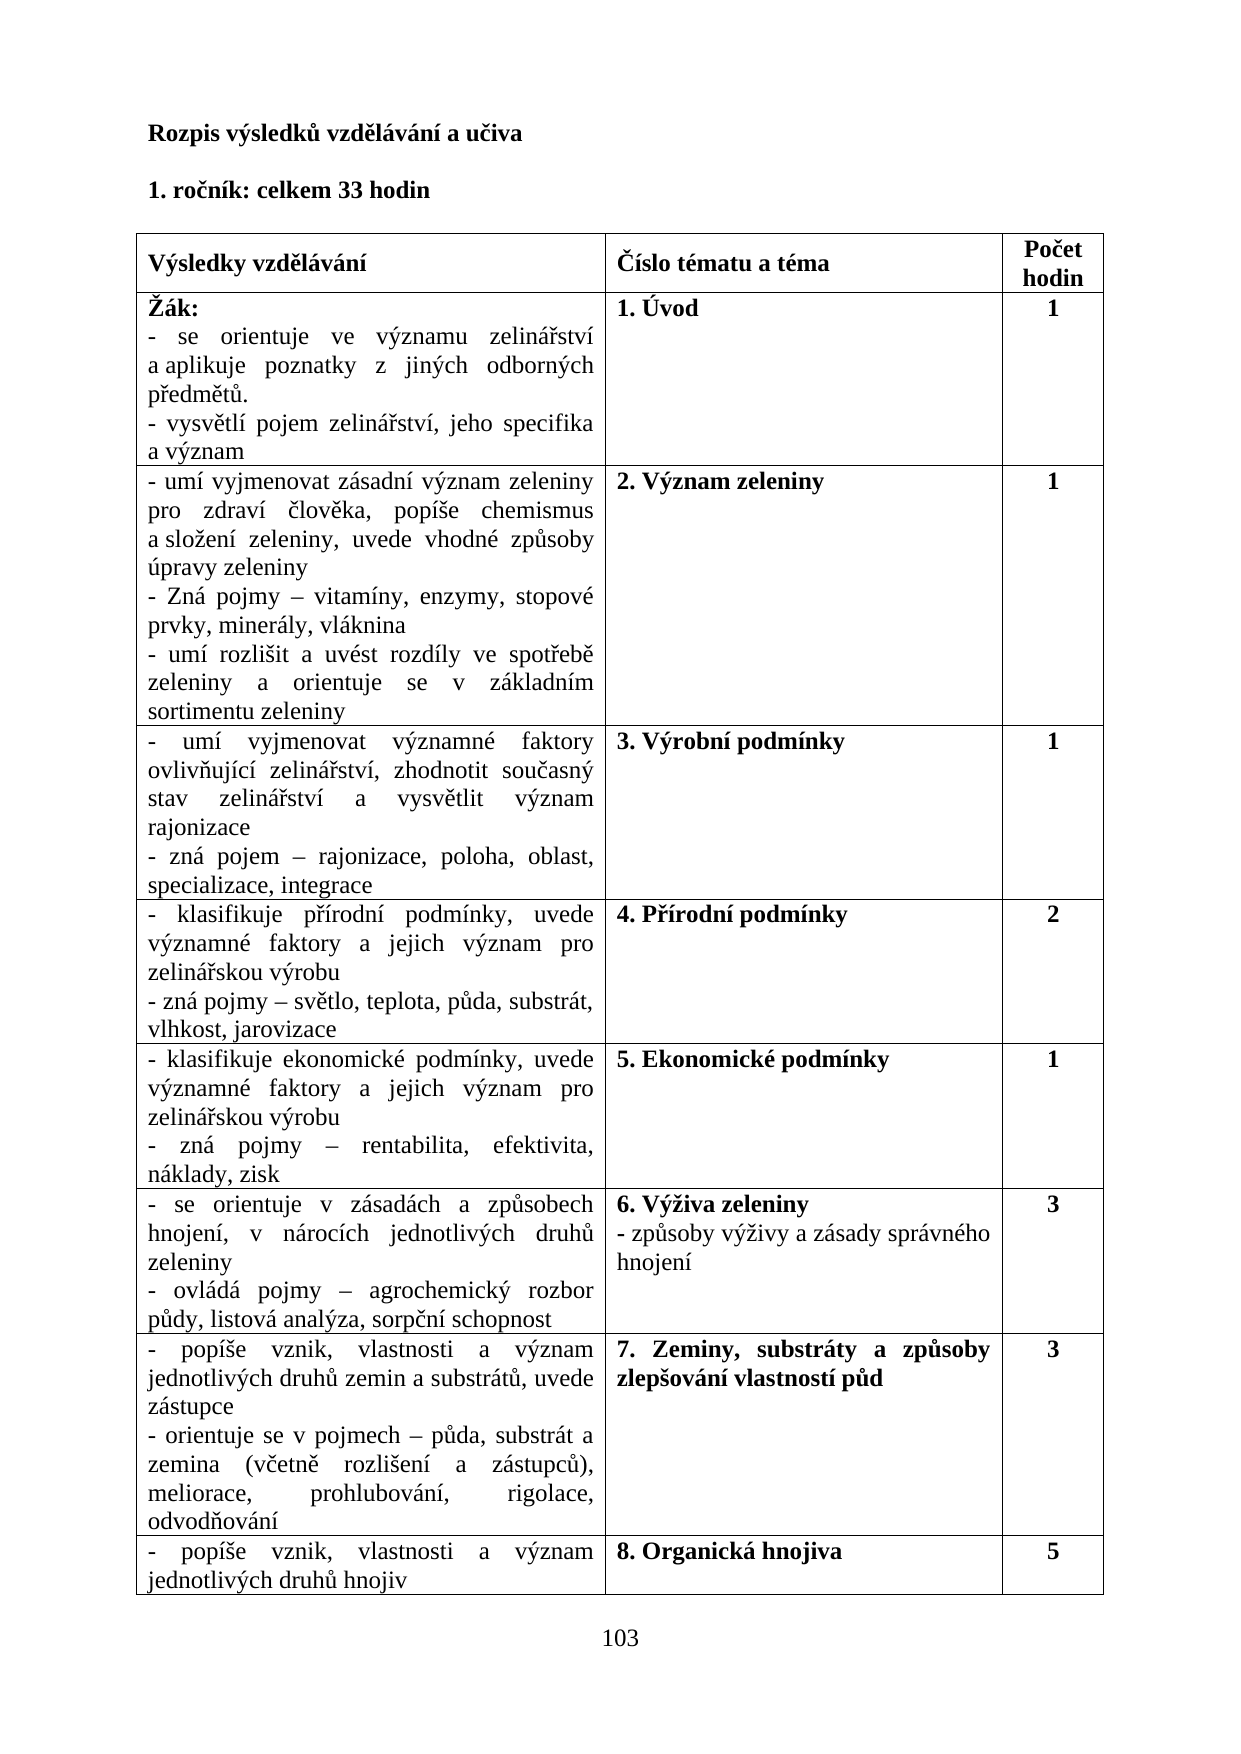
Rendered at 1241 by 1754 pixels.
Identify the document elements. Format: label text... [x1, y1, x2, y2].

table_cell 4. Přírodní podmínky [606, 900, 1002, 1043]
table_cell - popíše vznik, vlastnosti a význam jednotlivých druhů hnojiv [137, 1536, 605, 1594]
table_cell 1 [1003, 293, 1103, 465]
table_cell - popíše vznik, vlastnosti a význam jednotlivých druhů zemin a substrátů, uvede zástupce - orientuje se v pojmech – půda, substrát a zemina (včetně rozlišení a zástupců), meliorace, prohlubování, rigolace, odvodňování [137, 1334, 605, 1535]
table_cell 3 [1003, 1189, 1103, 1333]
table_cell 1 [1003, 466, 1103, 725]
table_header Výsledky vzdělávání [137, 234, 605, 292]
table_cell 5 [1003, 1536, 1103, 1594]
table_cell - se orientuje v zásadách a způsobech hnojení, v nárocích jednotlivých druhů zeleniny - ovládá pojmy – agrochemický rozbor půdy, listová analýza, sorpční schopnost [137, 1189, 605, 1333]
table_cell 1. Úvod [606, 293, 1002, 465]
table_cell - klasifikuje ekonomické podmínky, uvede významné faktory a jejich význam pro zelinářskou výrobu - zná pojmy – rentabilita, efektivita, náklady, zisk [137, 1044, 605, 1188]
table_cell - umí vyjmenovat významné faktory ovlivňující zelinářství, zhodnotit současný stav zelinářství a vysvětlit význam rajonizace - zná pojem – rajonizace, poloha, oblast, specializace, integrace [137, 726, 605, 898]
table_cell 1 [1003, 1044, 1103, 1188]
table_cell 3. Výrobní podmínky [606, 726, 1002, 898]
table_cell 8. Organická hnojiva [606, 1536, 1002, 1594]
table_cell 6. Výživa zeleniny - způsoby výživy a zásady správného hnojení [606, 1189, 1002, 1333]
table_cell - umí vyjmenovat zásadní význam zeleniny pro zdraví člověka, popíše chemismus a složení zeleniny, uvede vhodné způsoby úpravy zeleniny - Zná pojmy – vitamíny, enzymy, stopové prvky, minerály, vláknina - umí rozlišit a uvést rozdíly ve spotřebě zeleniny a orientuje se v základním sortimentu zeleniny [137, 466, 605, 725]
table_cell 3 [1003, 1334, 1103, 1535]
table_cell Žák: - se orientuje ve významu zelinářství a aplikuje poznatky z jiných odborných předmětů. - vysvětlí pojem zelinářství, jeho specifika a význam [137, 293, 605, 465]
table_cell 7. Zeminy, substráty a způsoby zlepšování vlastností půd [606, 1334, 1002, 1535]
table_cell - klasifikuje přírodní podmínky, uvede významné faktory a jejich význam pro zelinářskou výrobu - zná pojmy – světlo, teplota, půda, substrát, vlhkost, jarovizace [137, 900, 605, 1043]
text Rozpis výsledků vzdělávání a učiva [148, 118, 1092, 147]
text 1. ročník: celkem 33 hodin [148, 176, 1092, 204]
table_cell 1 [1003, 726, 1103, 898]
table_header Číslo tématu a téma [606, 234, 1002, 292]
table_cell 2. Význam zeleniny [606, 466, 1002, 725]
table_header Počet hodin [1003, 234, 1103, 292]
table_cell 5. Ekonomické podmínky [606, 1044, 1002, 1188]
table_cell 2 [1003, 900, 1103, 1043]
